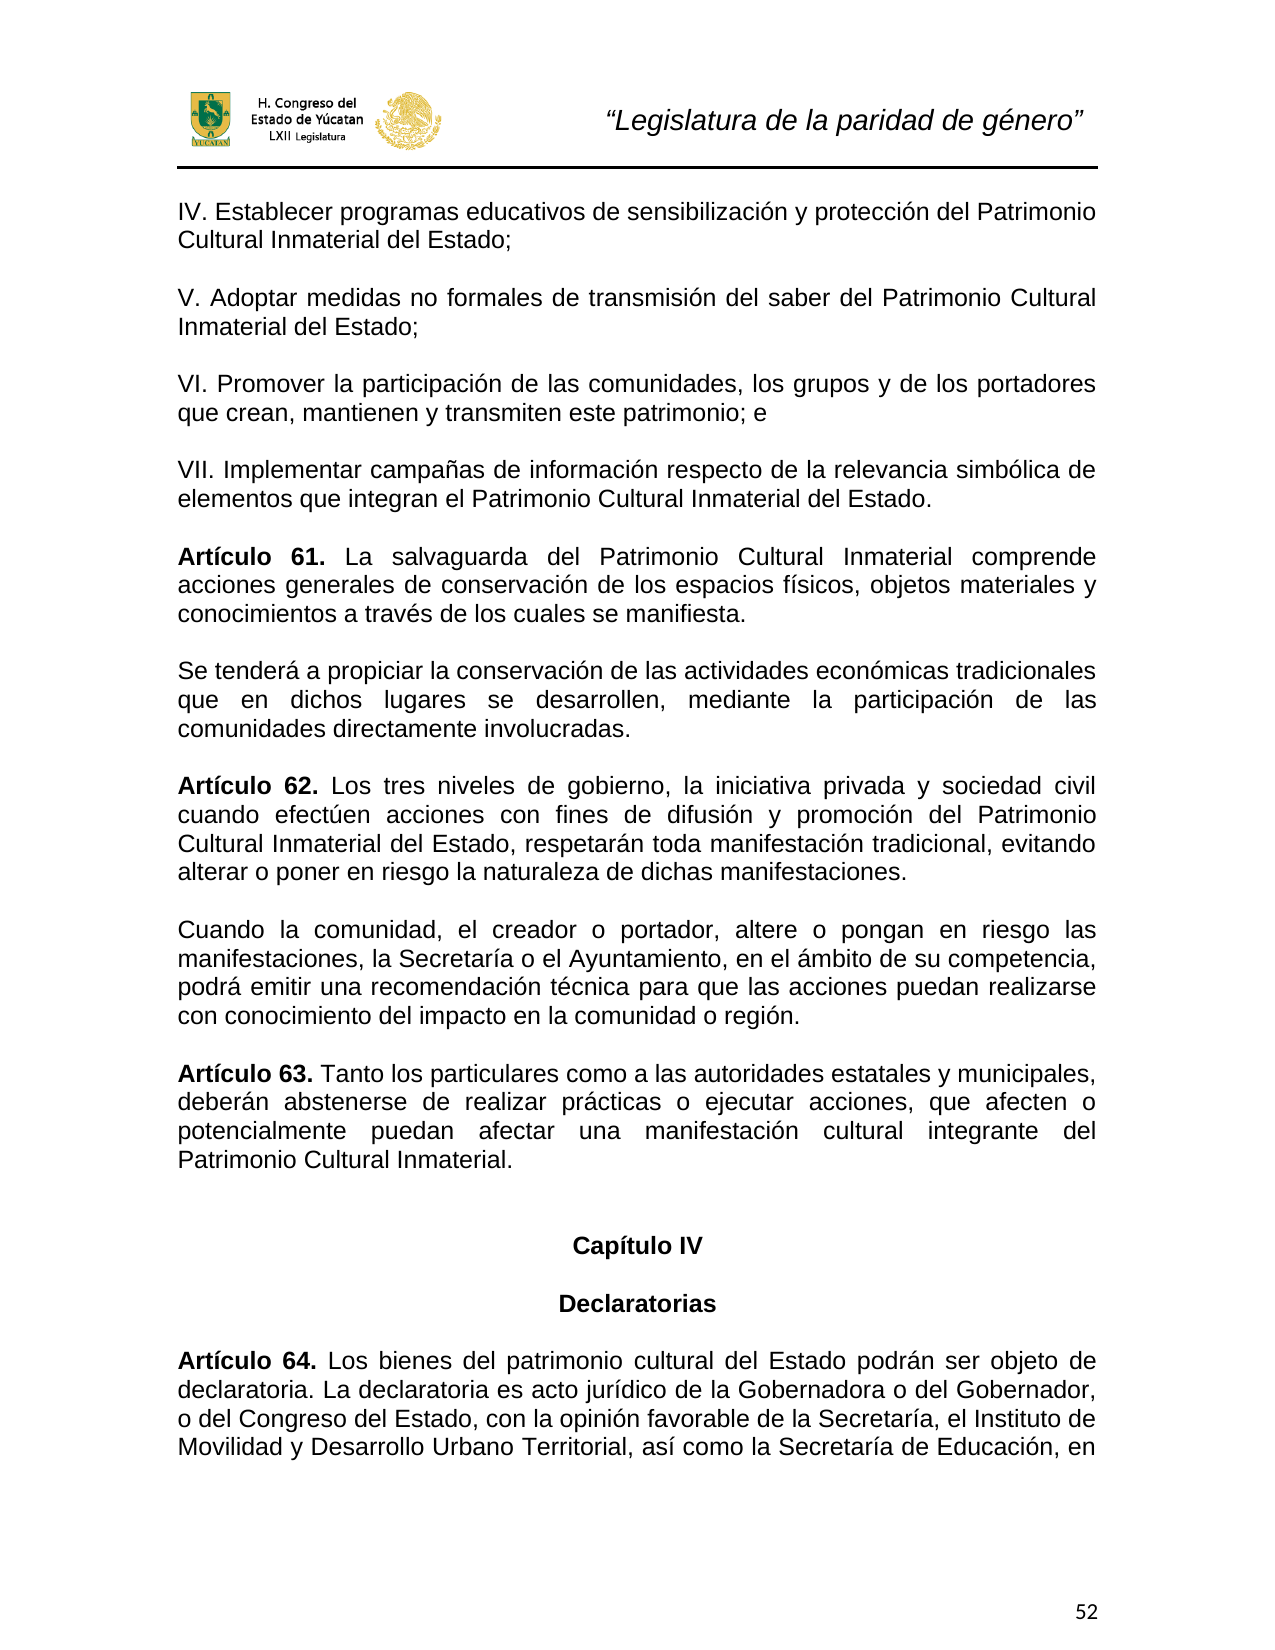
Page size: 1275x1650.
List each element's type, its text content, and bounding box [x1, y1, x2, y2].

text V. Adoptar medidas no formales de transmisión del saber del Patrimonio Cultural Inmaterial del Estado; [177, 283, 1098, 341]
text Artículo 63. Tanto los particulares como a las autoridades estatales y municipales, deberán abstenerse de realizar prácticas o ejecutar acciones, que afecten o potencialmente puedan afectar una manifestación cultural integrante del Patrimonio Cultural Inmaterial. [177, 1058, 1098, 1173]
text VII. Implementar campañas de información respecto de la relevancia simbólica de elementos que integran el Patrimonio Cultural Inmaterial del Estado. [177, 456, 1098, 513]
text Se tenderá a propiciar la conservación de las actividades económicas tradicionales que en dichos lugares se desarrollen, mediante la participación de las comunidades directamente involucradas. [177, 656, 1098, 742]
text IV. Establecer programas educativos de sensibilización y protección del Patrimonio Cultural Inmaterial del Estado; [177, 197, 1098, 254]
text Capítulo IV [177, 1231, 1098, 1260]
picture [189, 88, 443, 151]
text Artículo 62. Los tres niveles de gobierno, la iniciativa privada y sociedad civil cuando efectúen acciones con fines de difusión y promoción del Patrimonio Cultural Inmaterial del Estado, respetarán toda manifestación tradicional, evitando alterar o poner en riesgo la naturaleza de dichas manifestaciones. [177, 771, 1098, 886]
text Declaratorias [177, 1288, 1098, 1317]
text Artículo 61. La salvaguarda del Patrimonio Cultural Inmaterial comprende acciones generales de conservación de los espacios físicos, objetos materiales y conocimientos a través de los cuales se manifiesta. [177, 542, 1098, 628]
text Cuando la comunidad, el creador o portador, altere o pongan en riesgo las manifestaciones, la Secretaría o el Ayuntamiento, en el ámbito de su competencia, podrá emitir una recomendación técnica para que las acciones puedan realizarse con conocimiento del impacto en la comunidad o región. [177, 915, 1098, 1030]
text VI. Promover la participación de las comunidades, los grupos y de los portadores que crean, mantienen y transmiten este patrimonio; e [177, 369, 1098, 427]
